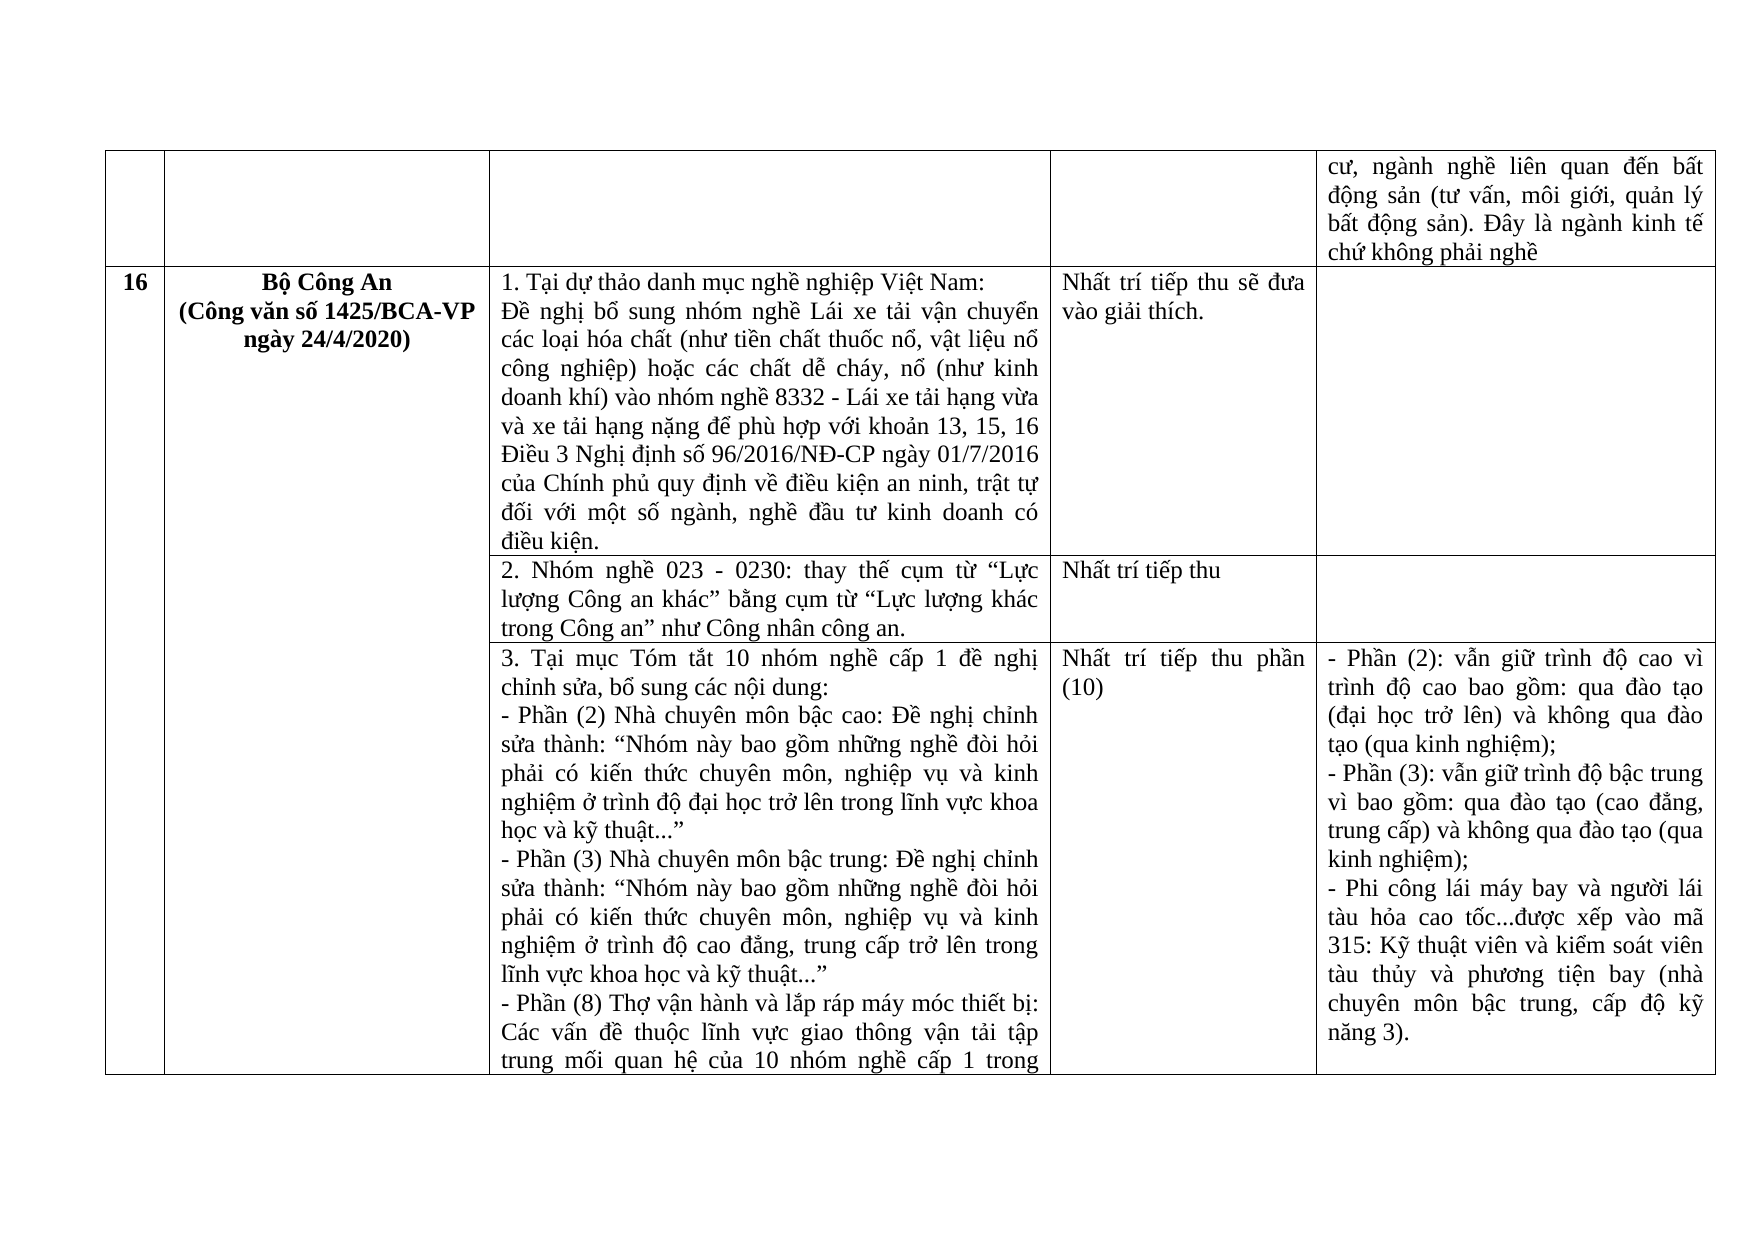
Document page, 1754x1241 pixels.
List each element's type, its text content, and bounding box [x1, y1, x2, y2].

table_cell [490, 643, 1050, 1074]
table_cell 1. Tại dự thảo danh mục nghề nghiệp Việt Nam: Đề nghị bổ sung nhóm nghề Lái xe tải vận chuyển các loại hóa chất (như tiền chất thuốc nổ, vật liệu nổ công nghiệp) hoặc các chất dễ cháy, nổ (như kinh doanh khí) vào nhóm nghề 8332 - Lái xe tải hạng vừa và xe tải hạng nặng để phù hợp với khoản 13, 15, 16 Điều 3 Nghị định số 96/2016/NĐ-CP ngày 01/7/2016 của Chính phủ quy định về điều kiện an ninh, trật tự đối với một số ngành, nghề đầu tư kinh doanh có điều kiện. [490, 267, 1050, 554]
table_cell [490, 151, 1050, 266]
table_cell [1317, 556, 1715, 642]
table_cell [1317, 267, 1715, 554]
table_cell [1317, 151, 1715, 266]
table_cell 16 [106, 267, 164, 1074]
table_cell [1051, 151, 1316, 266]
table_cell Bộ Công An (Công văn số 1425/BCA-VP ngày 24/4/2020) [165, 267, 489, 1074]
table_cell 2. Nhóm nghề 023 - 0230: thay thế cụm từ “Lực lượng Công an khác” bằng cụm từ “Lực lượng khác trong Công an” như Công nhân công an. [490, 556, 1050, 642]
table_cell Nhất trí tiếp thu [1051, 556, 1316, 642]
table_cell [1051, 643, 1316, 1074]
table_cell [1317, 643, 1715, 1074]
table_cell Nhất trí tiếp thu sẽ đưa vào giải thích. [1051, 267, 1316, 554]
